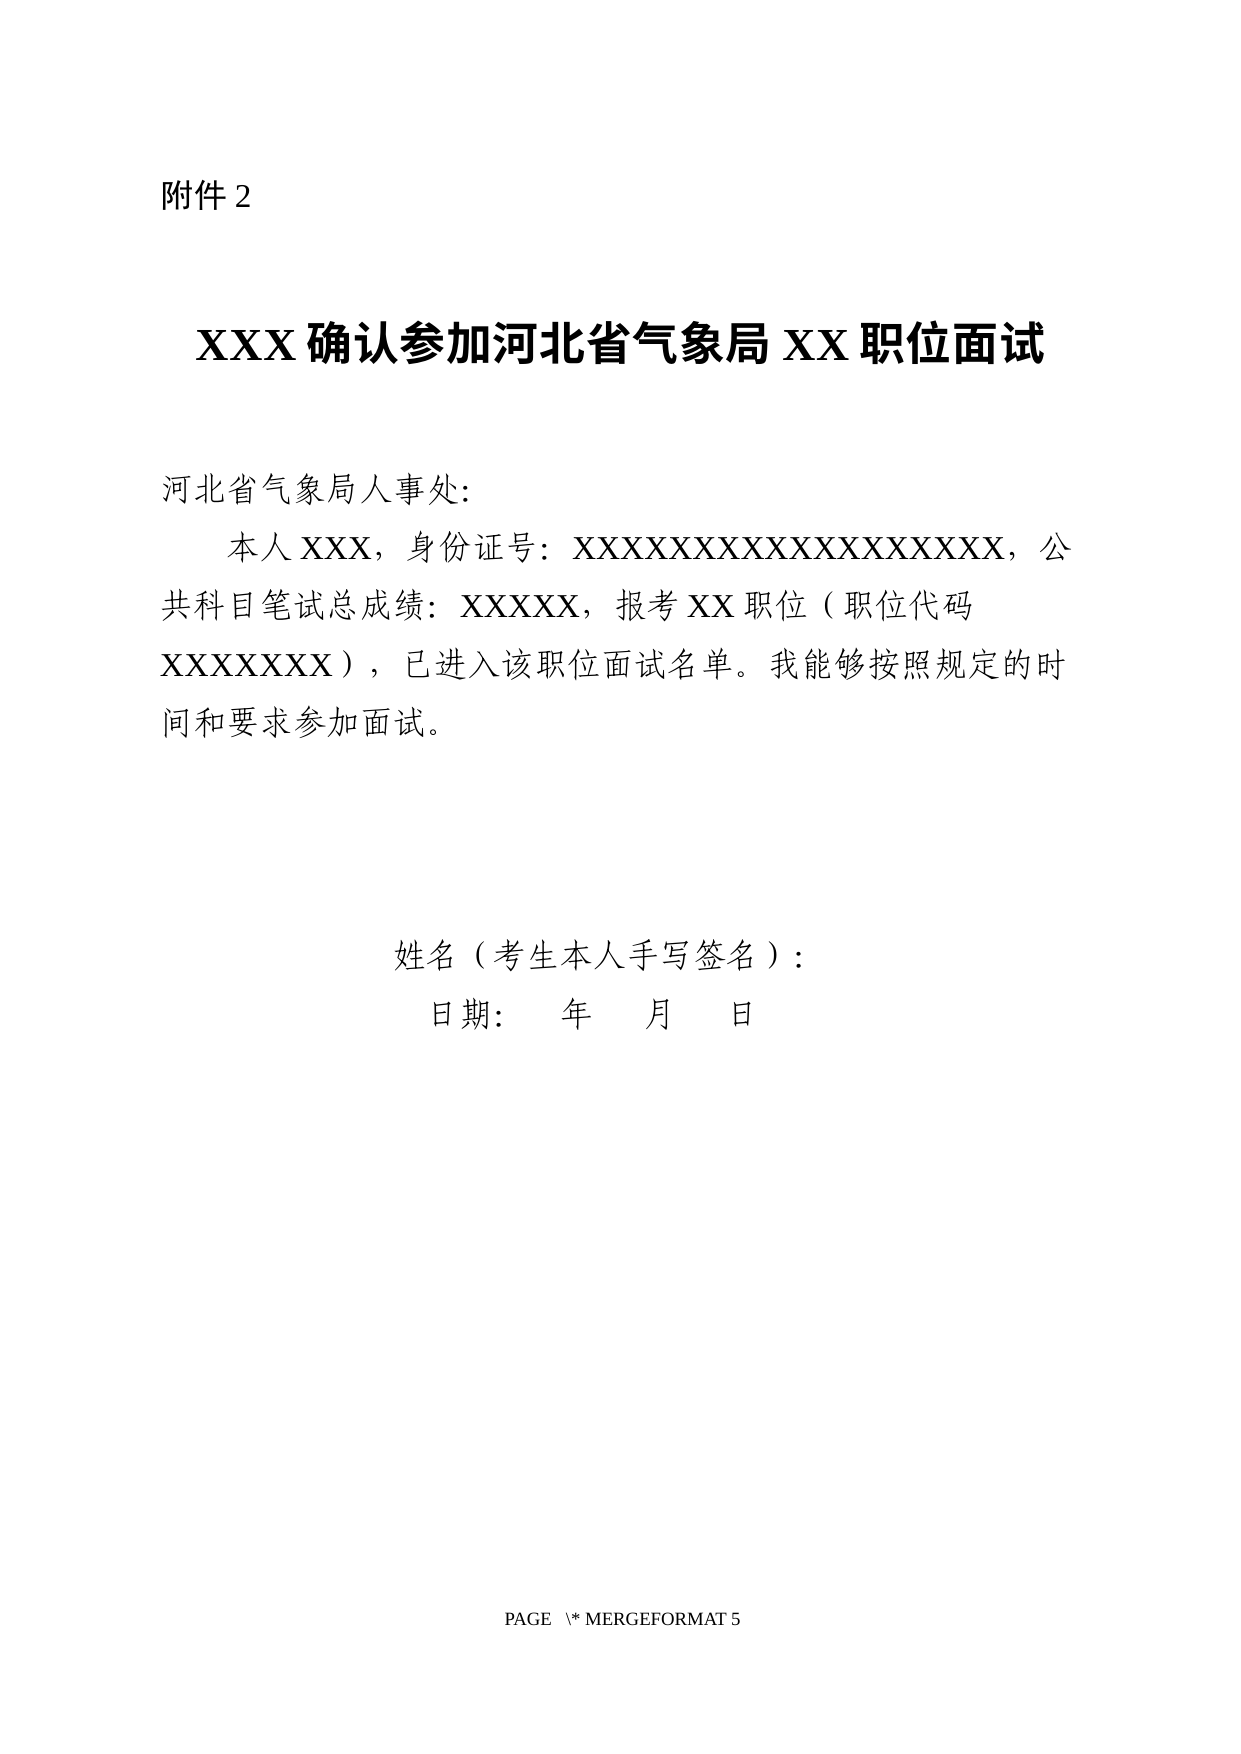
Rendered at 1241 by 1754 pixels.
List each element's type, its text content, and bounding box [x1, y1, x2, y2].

text 日期： 年 月 日 [159, 979, 1081, 1038]
text 附件2 [159, 162, 1081, 227]
text 本人XXX，身份证号：XXXXXXXXXXXXXXXXXX，公共科目笔试总成绩：XXXXX，报考XX职位（职位代码XXXXXXX），已进入该职位面试名单。我能够按照规定的时间和要求参加面试。 [159, 513, 1081, 746]
text XXX确认参加河北省气象局XX职位面试 [159, 292, 1081, 389]
text 河北省气象局人事处： [159, 454, 1081, 513]
text 姓名（考生本人手写签名）： [159, 921, 1081, 979]
